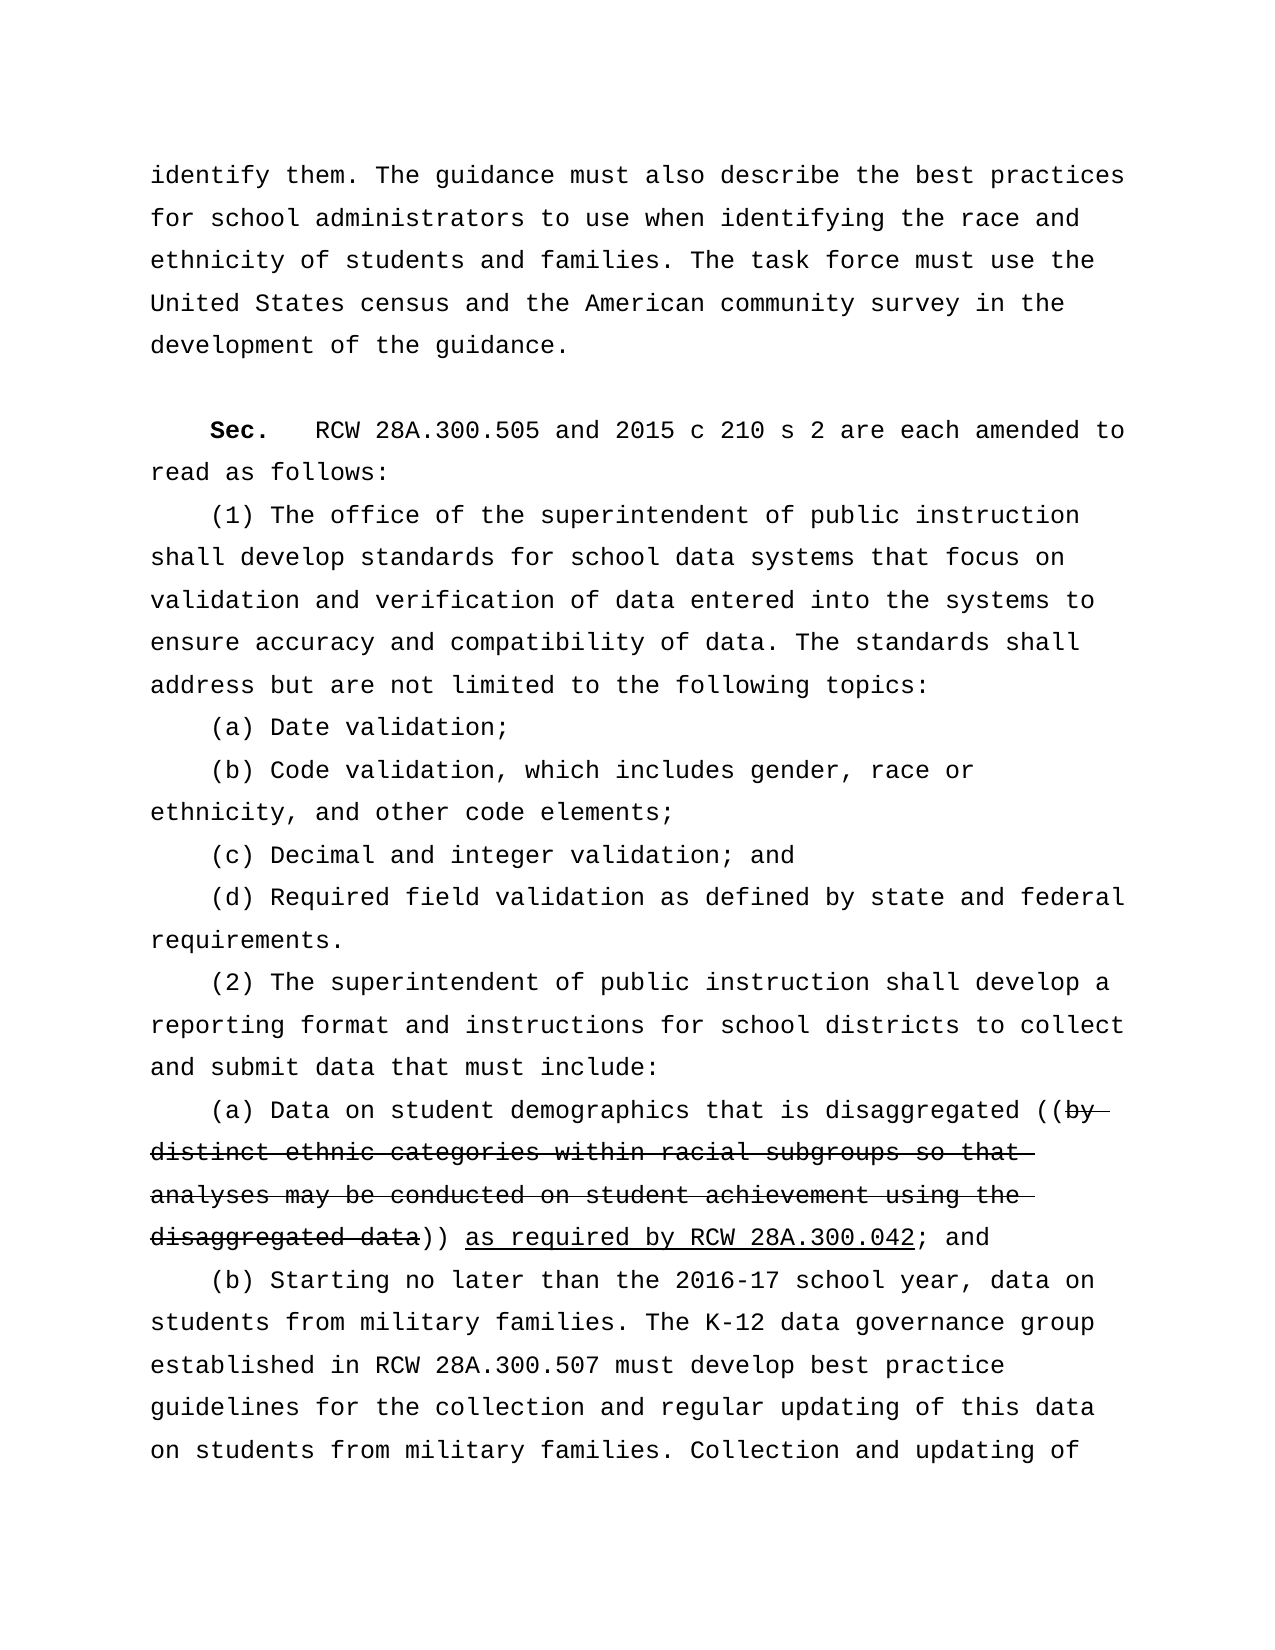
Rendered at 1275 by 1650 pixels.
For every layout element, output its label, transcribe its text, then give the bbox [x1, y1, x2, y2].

text (c) Decimal and integer validation; and [150, 829, 1125, 872]
text Sec. RCW 28A.300.505 and 2015 c 210 s 2 are each amended to read as follows: [150, 404, 1125, 489]
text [150, 1254, 1125, 1467]
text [150, 150, 1125, 362]
text (a) Date validation; [150, 702, 1125, 744]
text (1) The office of the superintendent of public instruction shall develop standards for school data systems that focus on validation and verification of data entered into the systems to ensure accuracy and compatibility of data. The standards shall address but are not limited to the following topics: [150, 489, 1125, 702]
text (2) The superintendent of public instruction shall develop a reporting format and instructions for school districts to collect and submit data that must include: [150, 957, 1125, 1084]
text (b) Code validation, which includes gender, race or ethnicity, and other code elements; [150, 744, 1125, 829]
text (d) Required field validation as defined by state and federal requirements. [150, 872, 1125, 957]
text (a) Data on student demographics that is disaggregated ((by distinct ethnic categories within racial subgroups so that analyses may be conducted on student achievement using the disaggregated data)) as required by RCW 28A.300.042; and [150, 1084, 1125, 1254]
